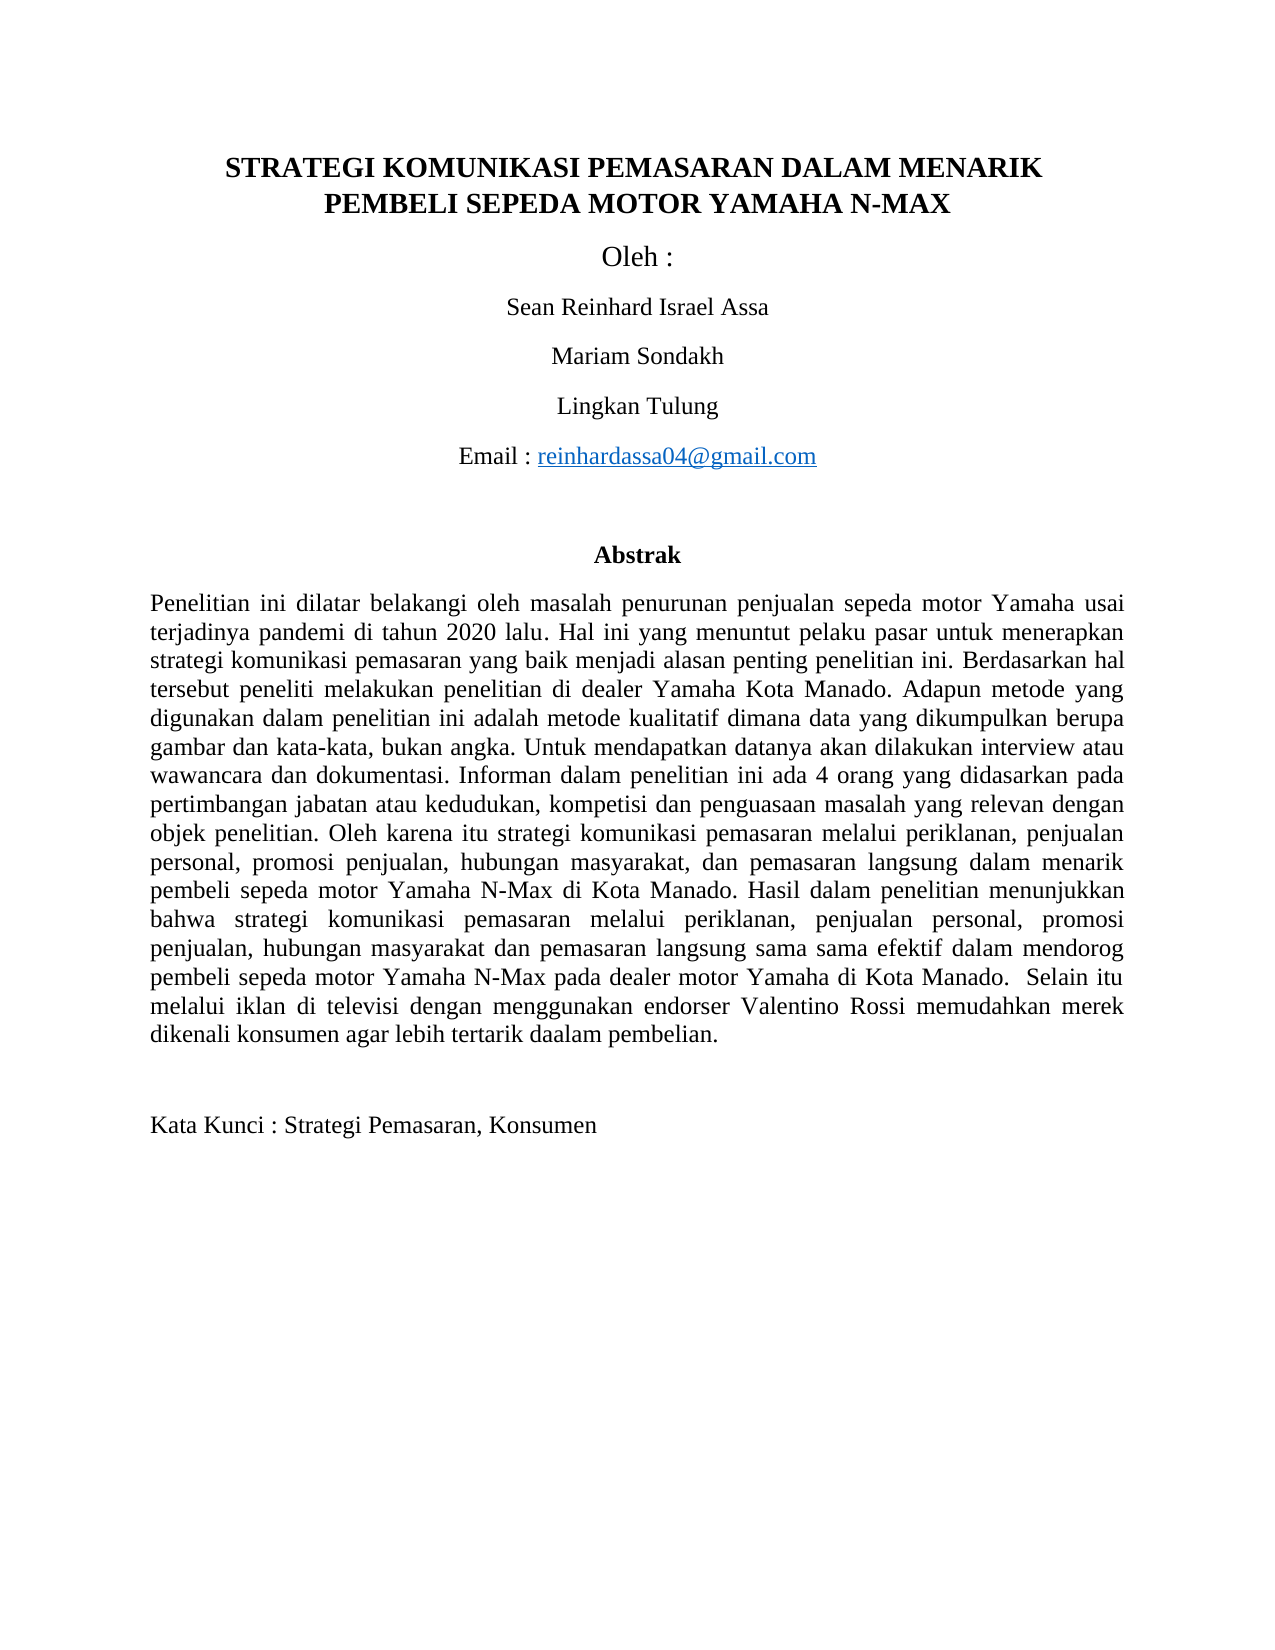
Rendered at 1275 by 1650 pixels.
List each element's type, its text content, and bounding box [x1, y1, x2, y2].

text Abstrak [150, 540, 1125, 569]
text Oleh : [150, 239, 1125, 272]
text Mariam Sondakh [150, 341, 1125, 370]
text Email : reinhardassa04@gmail.com [150, 441, 1125, 469]
text Sean Reinhard Israel Assa [150, 292, 1125, 321]
text STRATEGI KOMUNIKASI PEMASARAN DALAM MENARIK PEMBELI SEPEDA MOTOR YAMAHA N-MAX [150, 150, 1125, 220]
text Penelitian ini dilatar belakangi oleh masalah penurunan penjualan sepeda motor Yamaha usai terjadinya pandemi di tahun 2020 lalu. Hal ini yang menuntut pelaku pasar untuk menerapkan strategi komunikasi pemasaran yang baik menjadi alasan penting penelitian ini. Berdasarkan hal tersebut peneliti melakukan penelitian di dealer Yamaha Kota Manado. Adapun metode yang digunakan dalam penelitian ini adalah metode kualitatif dimana data yang dikumpulkan berupa gambar dan kata-kata, bukan angka. Untuk mendapatkan datanya akan dilakukan interview atau wawancara dan dokumentasi. Informan dalam penelitian ini ada 4 orang yang didasarkan pada pertimbangan jabatan atau kedudukan, kompetisi dan penguasaan masalah yang relevan dengan objek penelitian. Oleh karena itu strategi komunikasi pemasaran melalui periklanan, penjualan personal, promosi penjualan, hubungan masyarakat, dan pemasaran langsung dalam menarik pembeli sepeda motor Yamaha N-Max di Kota Manado. Hasil dalam penelitian menunjukkan bahwa strategi komunikasi pemasaran melalui periklanan, penjualan personal, promosi penjualan, hubungan masyarakat dan pemasaran langsung sama sama efektif dalam mendorog pembeli sepeda motor Yamaha N-Max pada dealer motor Yamaha di Kota Manado. Selain itu melalui iklan di televisi dengan menggunakan endorser Valentino Rossi memudahkan merek dikenali konsumen agar lebih tertarik daalam pembelian. [150, 588, 1125, 1048]
text Kata Kunci : Strategi Pemasaran, Konsumen [150, 1110, 1125, 1139]
text Lingkan Tulung [150, 391, 1125, 420]
